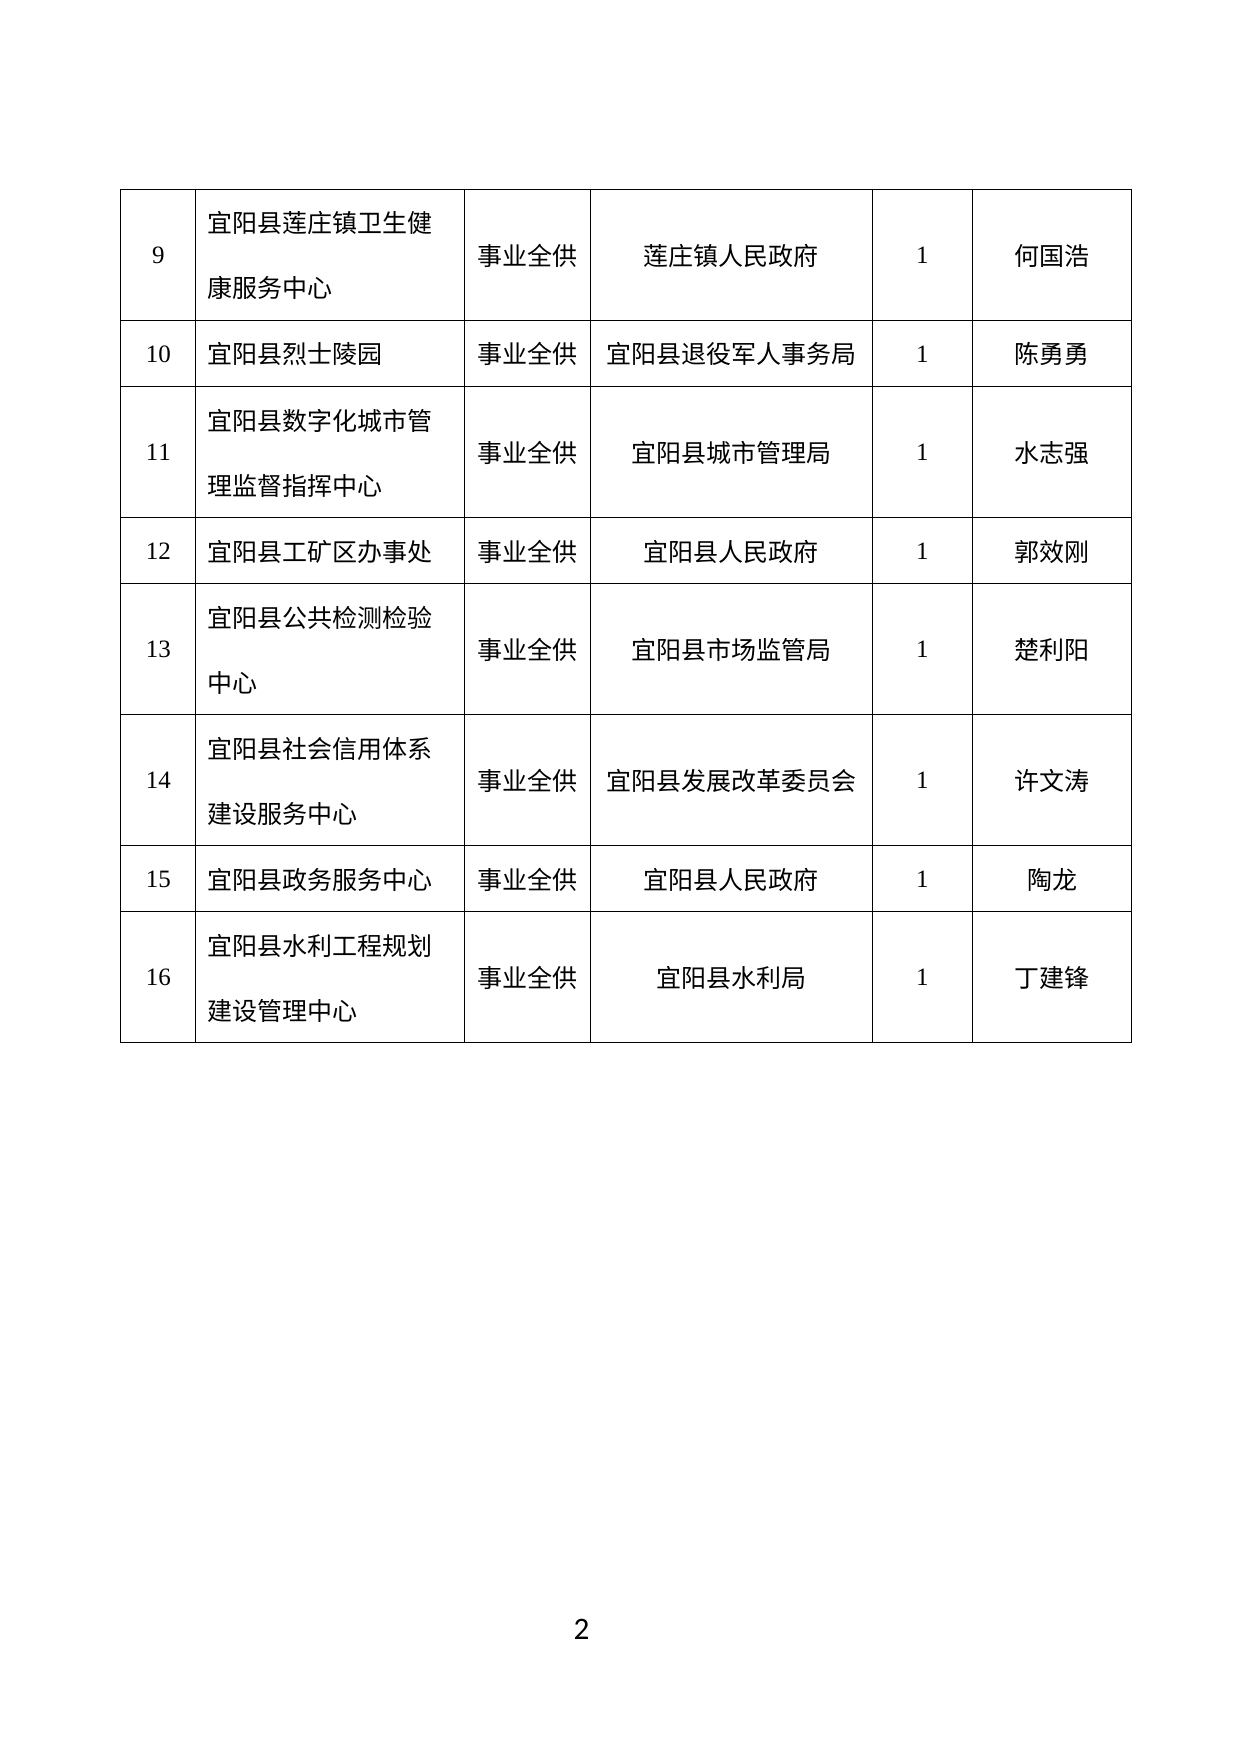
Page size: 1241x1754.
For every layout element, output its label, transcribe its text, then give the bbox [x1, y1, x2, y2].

table_cell 15 [121, 846, 195, 911]
table_cell 10 [121, 321, 195, 386]
table_cell 宜阳县政务服务中心 [196, 846, 464, 911]
table_cell 事业全供 [465, 715, 590, 845]
table_cell 宜阳县社会信用体系建设服务中心 [196, 715, 464, 845]
table_cell 16 [121, 912, 195, 1042]
table_cell 莲庄镇人民政府 [591, 190, 872, 319]
table_cell 事业全供 [465, 584, 590, 714]
table_cell 14 [121, 715, 195, 845]
table_cell 楚利阳 [973, 584, 1131, 714]
table_cell 1 [873, 321, 972, 386]
table_cell 1 [873, 584, 972, 714]
table_cell 宜阳县莲庄镇卫生健康服务中心 [196, 190, 464, 319]
table_cell 宜阳县城市管理局 [591, 387, 872, 517]
table_cell 宜阳县数字化城市管理监督指挥中心 [196, 387, 464, 517]
table_cell 9 [121, 190, 195, 319]
table_cell 事业全供 [465, 190, 590, 319]
table_cell 宜阳县公共检测检验中心 [196, 584, 464, 714]
table_cell 宜阳县水利局 [591, 912, 872, 1042]
table_cell 丁建锋 [973, 912, 1131, 1042]
table_cell 事业全供 [465, 846, 590, 911]
table_cell 陶龙 [973, 846, 1131, 911]
table_cell 1 [873, 518, 972, 583]
table_cell 宜阳县退役军人事务局 [591, 321, 872, 386]
table_cell 宜阳县水利工程规划建设管理中心 [196, 912, 464, 1042]
table_cell 宜阳县人民政府 [591, 846, 872, 911]
table_cell 1 [873, 715, 972, 845]
table_cell 宜阳县工矿区办事处 [196, 518, 464, 583]
table_cell 1 [873, 190, 972, 319]
table_cell 宜阳县市场监管局 [591, 584, 872, 714]
table_cell 1 [873, 846, 972, 911]
table_cell 12 [121, 518, 195, 583]
table_cell 何国浩 [973, 190, 1131, 319]
table_cell 1 [873, 912, 972, 1042]
table_cell 陈勇勇 [973, 321, 1131, 386]
table_cell 水志强 [973, 387, 1131, 517]
table_cell 宜阳县人民政府 [591, 518, 872, 583]
table_cell 11 [121, 387, 195, 517]
table_cell 事业全供 [465, 518, 590, 583]
table_cell 13 [121, 584, 195, 714]
table_cell 宜阳县发展改革委员会 [591, 715, 872, 845]
table_cell 事业全供 [465, 912, 590, 1042]
table_cell 郭效刚 [973, 518, 1131, 583]
table_cell 1 [873, 387, 972, 517]
table_cell 事业全供 [465, 387, 590, 517]
table_cell 许文涛 [973, 715, 1131, 845]
table_cell 事业全供 [465, 321, 590, 386]
table_cell 宜阳县烈士陵园 [196, 321, 464, 386]
